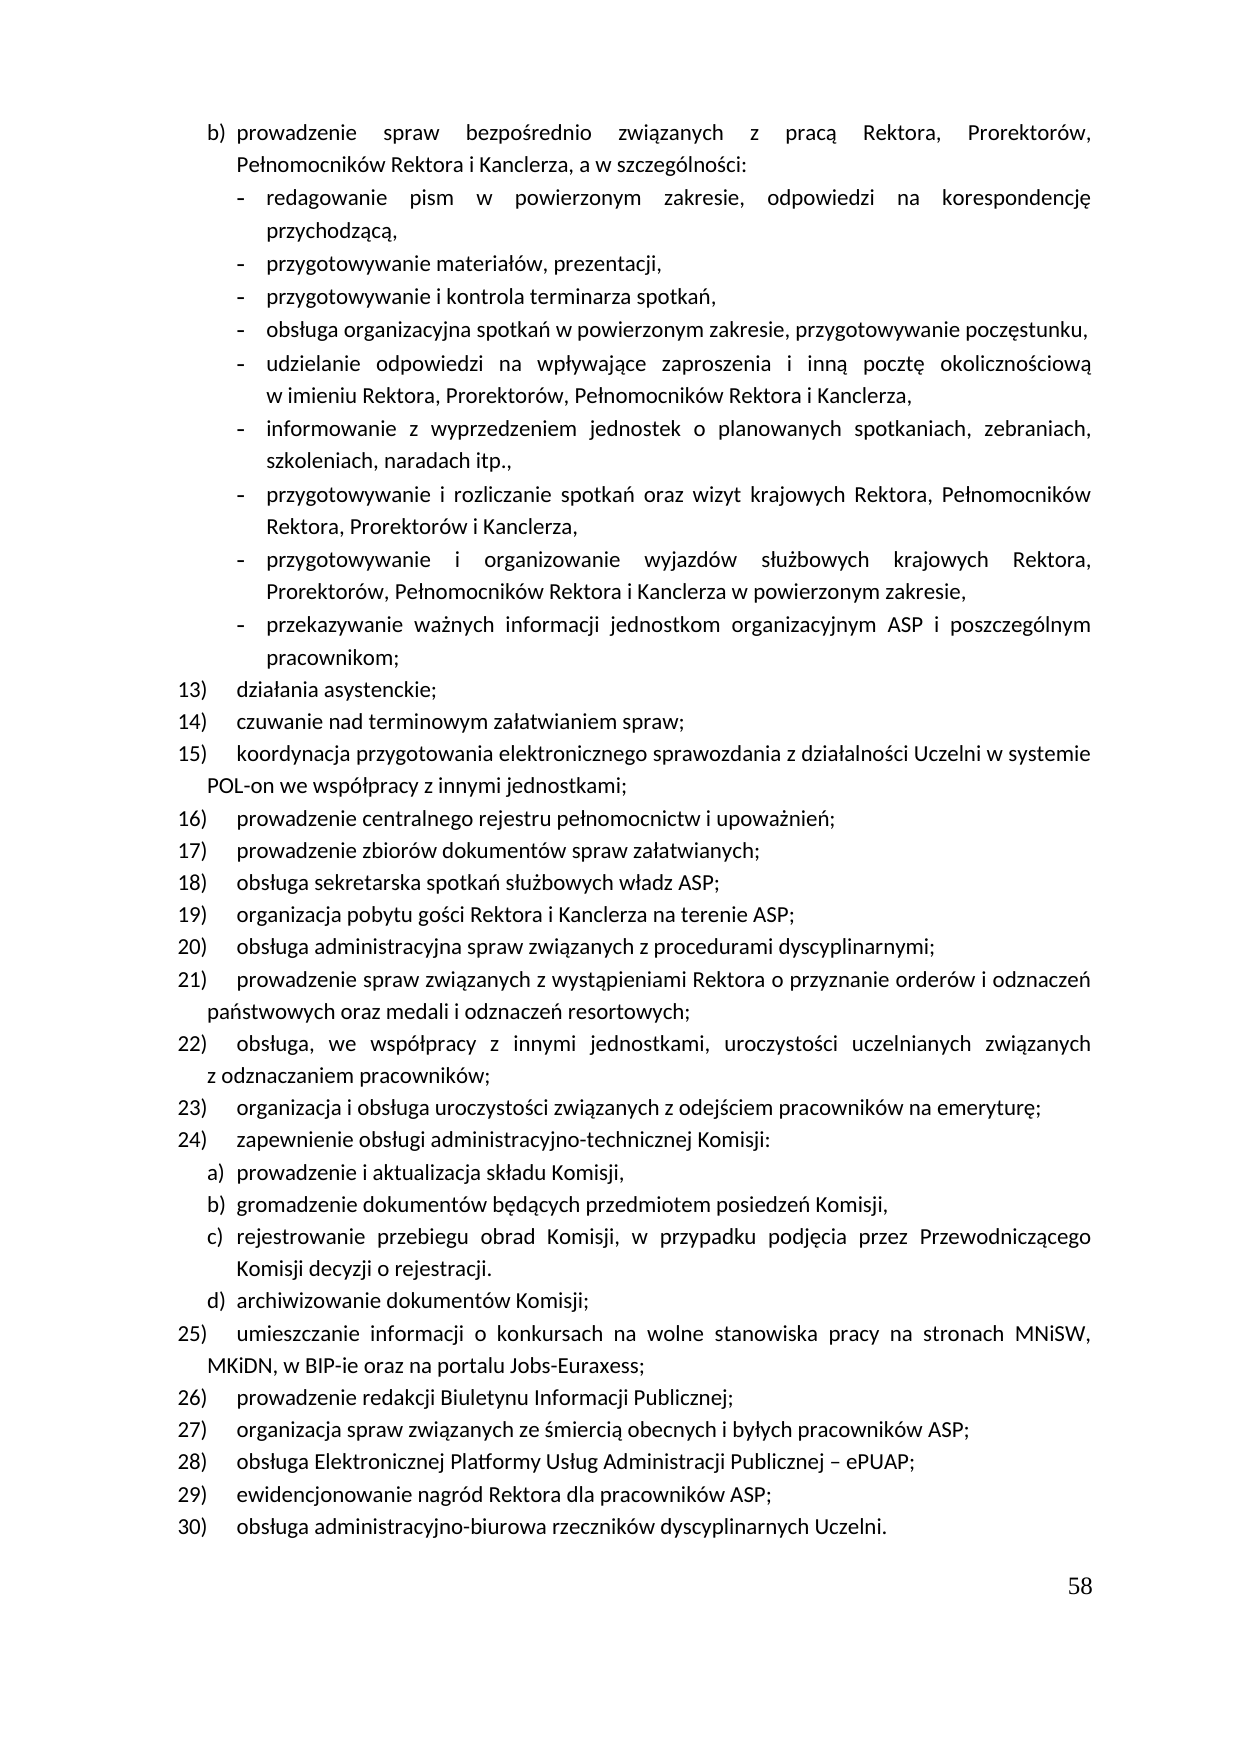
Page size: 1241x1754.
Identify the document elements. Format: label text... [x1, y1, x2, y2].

list przygotowywanie materiałów, prezentacji, [236, 248, 1092, 277]
list organizacja pobytu gości Rektora i Kanclerza na terenie ASP; [177, 900, 1092, 928]
list przekazywanie ważnych informacji jednostkom organizacyjnym ASP i poszczególnym pracownikom; [236, 609, 1092, 671]
list przygotowywanie i kontrola terminarza spotkań, [236, 281, 1092, 310]
list prowadzenie spraw związanych z wystąpieniami Rektora o przyznanie orderów i odznaczeń państwowych oraz medali i odznaczeń resortowych; [177, 965, 1092, 1025]
list umieszczanie informacji o konkursach na wolne stanowiska pracy na stronach MNiSW, MKiDN, w BIP-ie oraz na portalu Jobs-Euraxess; [177, 1319, 1092, 1379]
list przygotowywanie i rozliczanie spotkań oraz wizyt krajowych Rektora, Pełnomocników Rektora, Prorektorów i Kanclerza, [236, 479, 1092, 540]
list działania asystenckie; [177, 675, 1092, 703]
list gromadzenie dokumentów będących przedmiotem posiedzeń Komisji, [207, 1190, 1092, 1218]
list rejestrowanie przebiegu obrad Komisji, w przypadku podjęcia przez Przewodniczącego Komisji decyzji o rejestracji. [207, 1222, 1092, 1282]
list informowanie z wyprzedzeniem jednostek o planowanych spotkaniach, zebraniach, szkoleniach, naradach itp., [236, 413, 1092, 474]
list ewidencjonowanie nagród Rektora dla pracowników ASP; [177, 1480, 1092, 1508]
list udzielanie odpowiedzi na wpływające zaproszenia i inną pocztę okolicznościową w imieniu Rektora, Prorektorów, Pełnomocników Rektora i Kanclerza, [236, 348, 1092, 409]
list obsługa administracyjno-biurowa rzeczników dyscyplinarnych Uczelni. [177, 1512, 1092, 1540]
list prowadzenie redakcji Biuletynu Informacji Publicznej; [177, 1383, 1092, 1411]
list obsługa organizacyjna spotkań w powierzonym zakresie, przygotowywanie poczęstunku, [236, 314, 1092, 344]
list prowadzenie centralnego rejestru pełnomocnictw i upoważnień; [177, 804, 1092, 832]
list archiwizowanie dokumentów Komisji; [207, 1287, 1092, 1314]
list redagowanie pism w powierzonym zakresie, odpowiedzi na korespondencję przychodzącą, [236, 182, 1092, 244]
list koordynacja przygotowania elektronicznego sprawozdania z działalności Uczelni w systemie POL-on we współpracy z innymi jednostkami; [177, 739, 1092, 799]
list obsługa, we współpracy z innymi jednostkami, uroczystości uczelnianych związanych z odznaczaniem pracowników; [177, 1029, 1092, 1089]
list obsługa Elektronicznej Platformy Usług Administracji Publicznej – ePUAP; [177, 1447, 1092, 1476]
list prowadzenie i aktualizacja składu Komisji, [207, 1158, 1092, 1186]
list organizacja spraw związanych ze śmiercią obecnych i byłych pracowników ASP; [177, 1415, 1092, 1443]
list obsługa administracyjna spraw związanych z procedurami dyscyplinarnymi; [177, 932, 1092, 961]
list przygotowywanie i organizowanie wyjazdów służbowych krajowych Rektora, Prorektorów, Pełnomocników Rektora i Kanclerza w powierzonym zakresie, [236, 544, 1092, 605]
list organizacja i obsługa uroczystości związanych z odejściem pracowników na emeryturę; [177, 1093, 1092, 1121]
list prowadzenie spraw bezpośrednio związanych z pracą Rektora, Prorektorów, Pełnomocników Rektora i Kanclerza, a w szczególności: [207, 118, 1092, 178]
list czuwanie nad terminowym załatwianiem spraw; [177, 707, 1092, 735]
list prowadzenie zbiorów dokumentów spraw załatwianych; [177, 836, 1092, 864]
list obsługa sekretarska spotkań służbowych władz ASP; [177, 868, 1092, 896]
list zapewnienie obsługi administracyjno-technicznej Komisji: [177, 1126, 1092, 1154]
